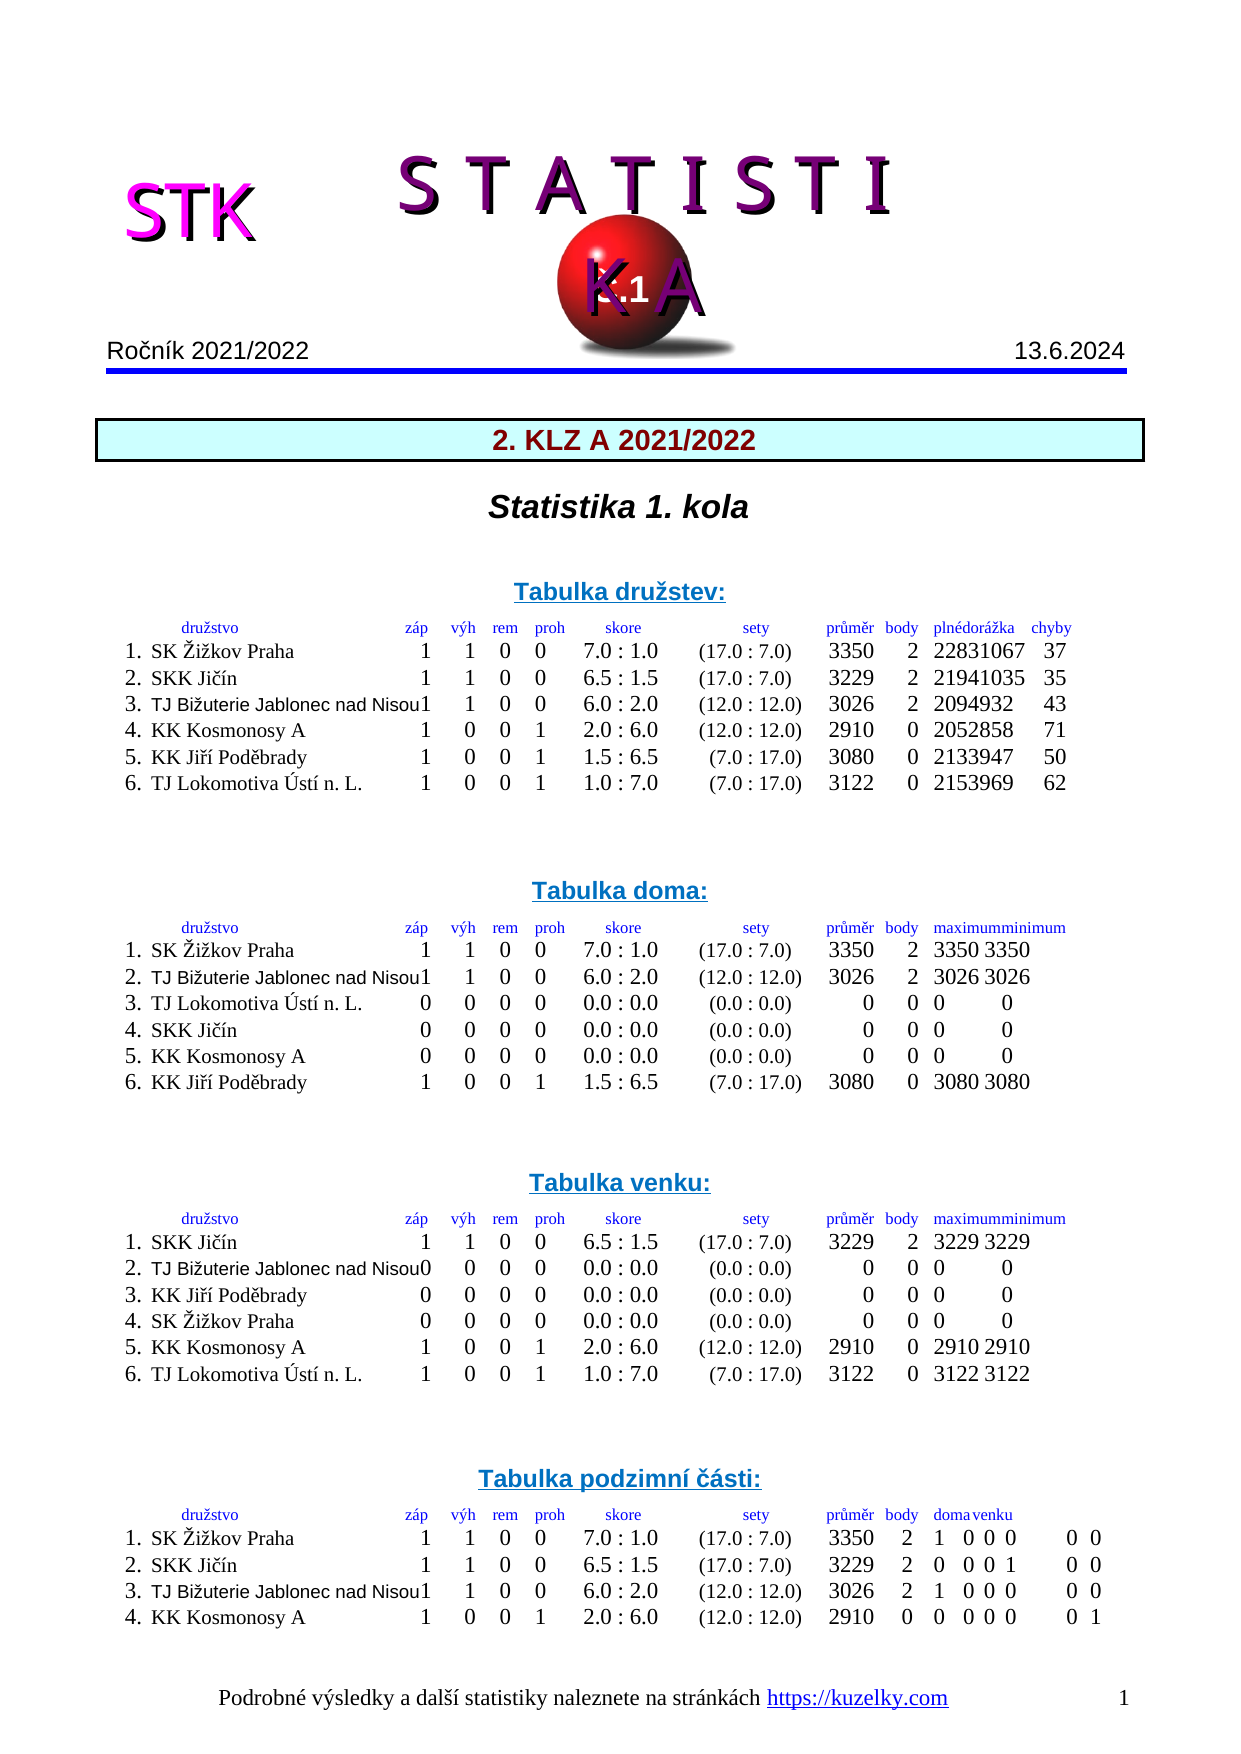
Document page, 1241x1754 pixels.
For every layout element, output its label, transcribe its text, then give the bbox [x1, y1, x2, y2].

text 4. SKK Jičín 0 0 0 0 0.0 : 0.0 (0.0 : 0.0) 0 0 0 0 [106, 1016, 1134, 1042]
text Tabulka doma: [94, 876, 1145, 905]
text Tabulka družstev: [94, 577, 1145, 606]
subtitle 2. KLZ A 2021/2022 [98, 421, 1142, 459]
text 5. KK Kosmonosy A 0 0 0 0 0.0 : 0.0 (0.0 : 0.0) 0 0 0 0 [106, 1042, 1134, 1068]
text Ročník 2021/2022 13.6.2024 [106, 336, 1134, 365]
text 1. SK Žižkov Praha 1 1 0 0 7.0 : 1.0 (17.0 : 7.0) 3350 2 3350 3350 [106, 937, 1134, 963]
text Statistika 1. kola [106, 487, 1134, 526]
text 1. SK Žižkov Praha 1 1 0 0 7.0 : 1.0 (17.0 : 7.0) 3350 2 1 0 0 0 0 0 [106, 1524, 1134, 1551]
text Č.1 [106, 267, 587, 310]
text družstvo záp výh rem proh skore sety průměr body plné dorážka chyby [106, 618, 1134, 637]
text 3. TJ Bižuterie Jablonec nad Nisou 1 1 0 0 6.0 : 2.0 (12.0 : 12.0) 3026 2 1 0 0 0 0 0 [106, 1577, 1134, 1603]
text 6. TJ Lokomotiva Ústí n. L. 1 0 0 1 1.0 : 7.0 (7.0 : 17.0) 3122 0 3122 3122 [106, 1360, 1134, 1386]
text Č.1 [687, 267, 1134, 310]
text 1. SK Žižkov Praha 1 1 0 0 7.0 : 1.0 (17.0 : 7.0) 3350 2 2283 1067 37 [106, 637, 1134, 664]
text 4. SK Žižkov Praha 0 0 0 0 0.0 : 0.0 (0.0 : 0.0) 0 0 0 0 [106, 1307, 1134, 1333]
text 2. TJ Bižuterie Jablonec nad Nisou 0 0 0 0 0.0 : 0.0 (0.0 : 0.0) 0 0 0 0 [106, 1254, 1134, 1281]
text Tabulka venku: [94, 1168, 1145, 1196]
text Č.1 [609, 267, 671, 310]
text 1. SKK Jičín 1 1 0 0 6.5 : 1.5 (17.0 : 7.0) 3229 2 3229 3229 [106, 1228, 1134, 1254]
text 6. TJ Lokomotiva Ústí n. L. 1 0 0 1 1.0 : 7.0 (7.0 : 17.0) 3122 0 2153 969 62 [106, 769, 1134, 796]
text družstvo záp výh rem proh skore sety průměr body maximum minimum [106, 1209, 1134, 1228]
text 2. SKK Jičín 1 1 0 0 6.5 : 1.5 (17.0 : 7.0) 3229 2 0 0 0 1 0 0 [106, 1551, 1134, 1577]
text Tabulka podzimní části: [94, 1464, 1145, 1493]
text 2. TJ Bižuterie Jablonec nad Nisou 1 1 0 0 6.0 : 2.0 (12.0 : 12.0) 3026 2 3026 3026 [106, 963, 1134, 989]
text 3. TJ Lokomotiva Ústí n. L. 0 0 0 0 0.0 : 0.0 (0.0 : 0.0) 0 0 0 0 [106, 989, 1134, 1016]
text družstvo záp výh rem proh skore sety průměr body doma venku [106, 1505, 1134, 1524]
text 6. KK Jiří Poděbrady 1 0 0 1 1.5 : 6.5 (7.0 : 17.0) 3080 0 3080 3080 [106, 1068, 1134, 1095]
text 2. SKK Jičín 1 1 0 0 6.5 : 1.5 (17.0 : 7.0) 3229 2 2194 1035 35 [106, 664, 1134, 690]
text 4. KK Kosmonosy A 1 0 0 1 2.0 : 6.0 (12.0 : 12.0) 2910 0 2052 858 71 [106, 716, 1134, 743]
text 4. KK Kosmonosy A 1 0 0 1 2.0 : 6.0 (12.0 : 12.0) 2910 0 0 0 0 0 0 1 [106, 1603, 1134, 1630]
text 3. KK Jiří Poděbrady 0 0 0 0 0.0 : 0.0 (0.0 : 0.0) 0 0 0 0 [106, 1281, 1134, 1307]
text 5. KK Jiří Poděbrady 1 0 0 1 1.5 : 6.5 (7.0 : 17.0) 3080 0 2133 947 50 [106, 743, 1134, 769]
text 5. KK Kosmonosy A 1 0 0 1 2.0 : 6.0 (12.0 : 12.0) 2910 0 2910 2910 [106, 1333, 1134, 1360]
text 3. TJ Bižuterie Jablonec nad Nisou 1 1 0 0 6.0 : 2.0 (12.0 : 12.0) 3026 2 2094 932 43 [106, 690, 1134, 716]
text družstvo záp výh rem proh skore sety průměr body maximum minimum [106, 917, 1134, 937]
